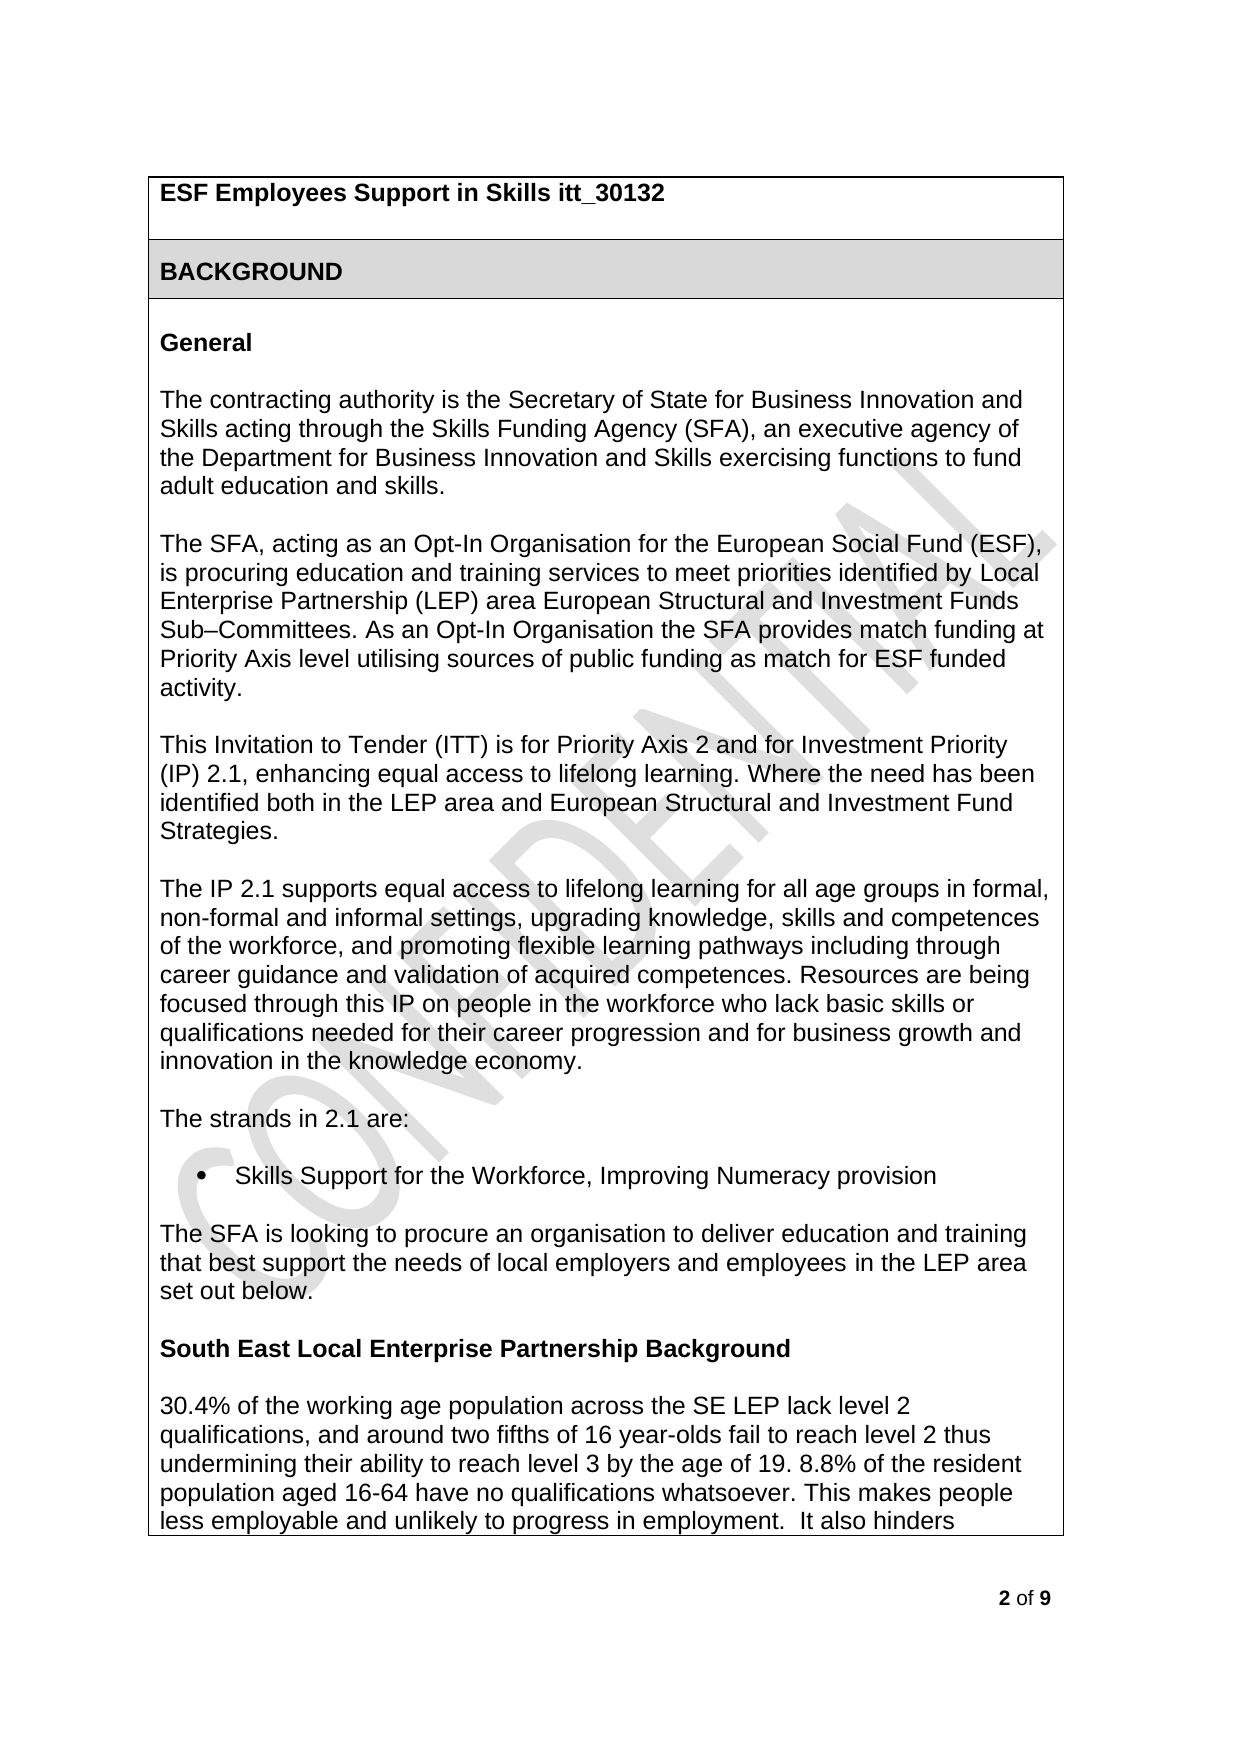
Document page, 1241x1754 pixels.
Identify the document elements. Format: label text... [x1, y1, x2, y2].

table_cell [149, 299, 1063, 1535]
table_header ESF Employees Support in Skills itt_30132 [149, 178, 1063, 239]
table_cell BACKGROUND [149, 240, 1063, 298]
